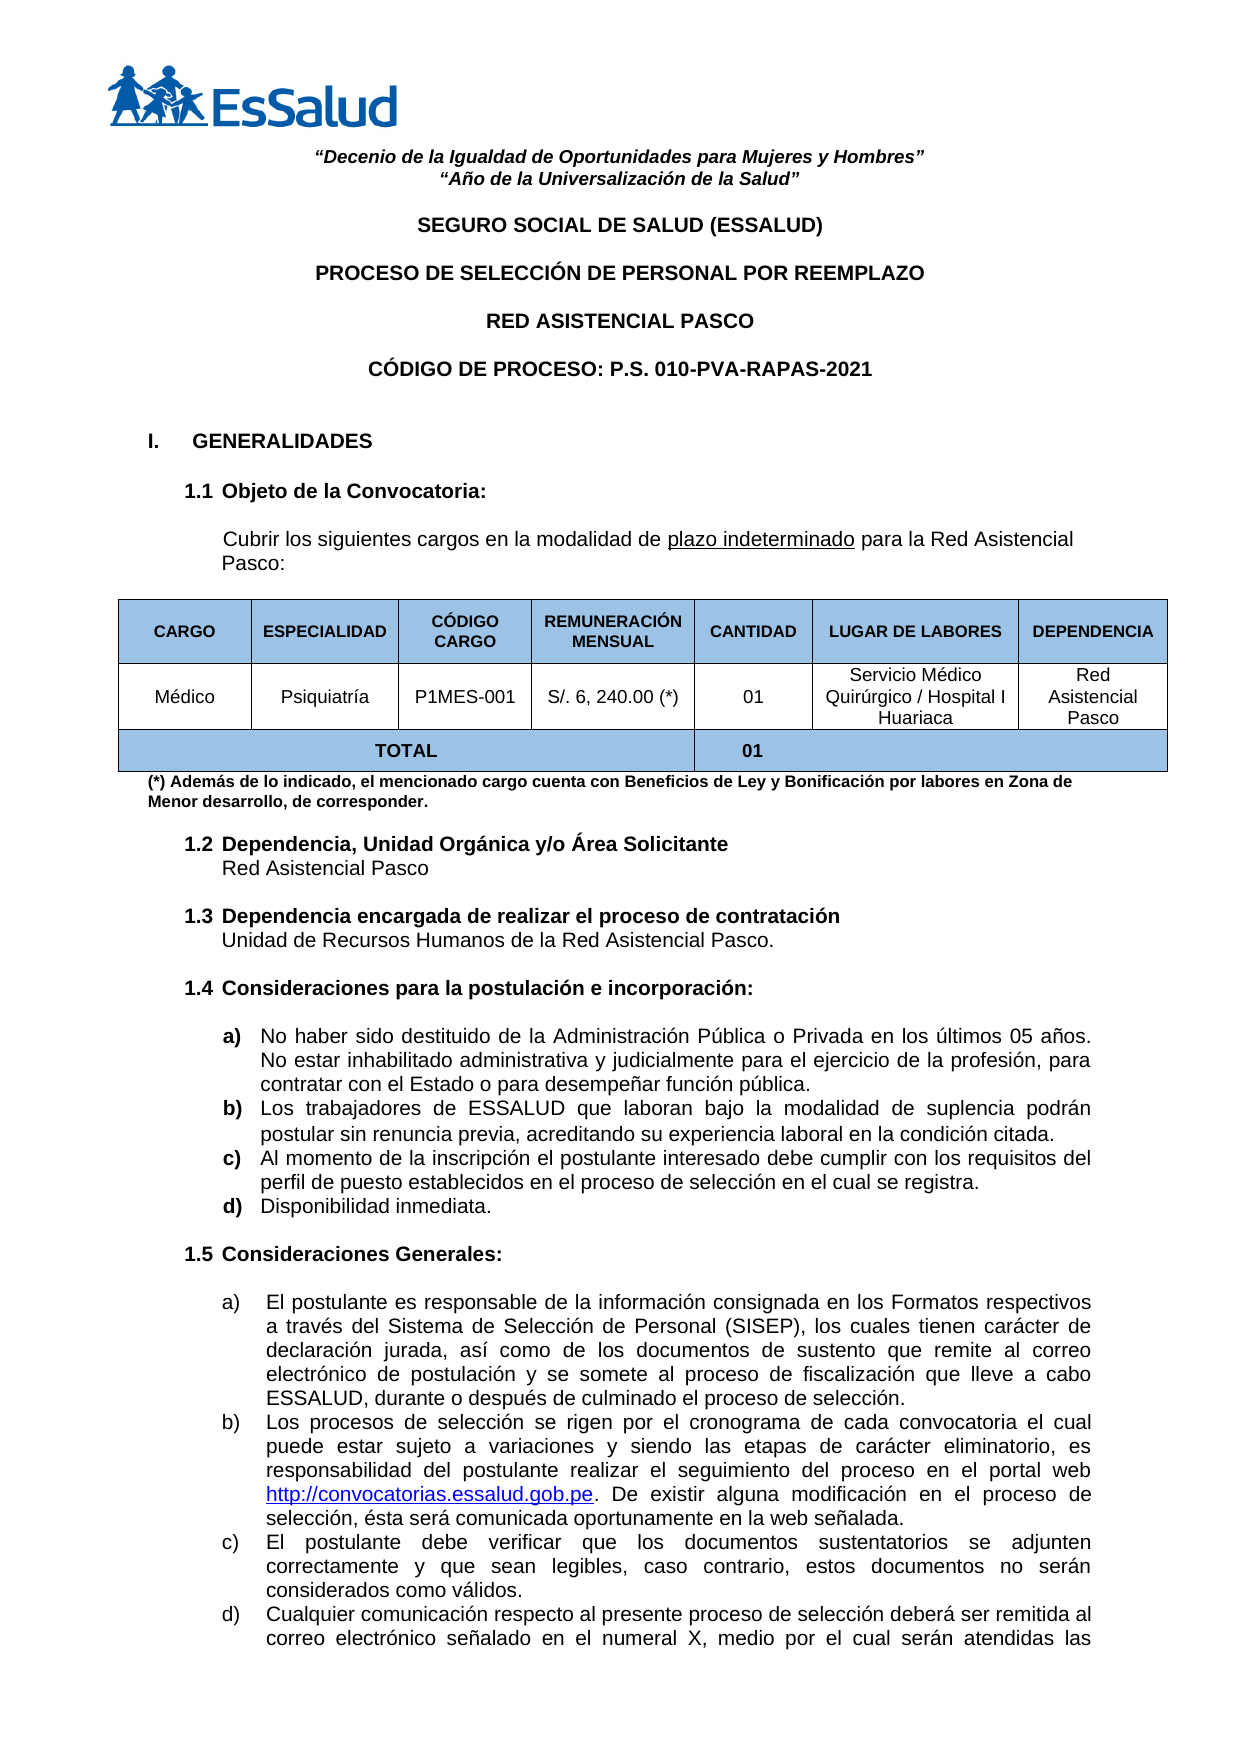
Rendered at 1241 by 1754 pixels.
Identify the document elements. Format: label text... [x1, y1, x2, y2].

list Al momento de la inscripción el postulante interesado debe cumplir con los requisitos del perfil de puesto establecidos en el proceso de selección en el cual se registra. [223, 1146, 1092, 1194]
table_header CANTIDAD [695, 600, 812, 663]
list Consideraciones para la postulación e incorporación: [184, 976, 1092, 1000]
table_cell 01 [695, 730, 1167, 771]
text RED ASISTENCIAL PASCO [148, 309, 1092, 333]
table_cell Red Asistencial Pasco [1019, 664, 1167, 728]
list Menor desarrollo, de corresponder. [59, 791, 1092, 811]
list Consideraciones Generales: [184, 1242, 1092, 1266]
table_header REMUNERACIÓN MENSUAL [532, 600, 694, 663]
list Objeto de la Convocatoria: [184, 479, 1092, 503]
table_cell P1MES-001 [399, 664, 531, 728]
list Dependencia encargada de realizar el proceso de contratación [184, 904, 1092, 928]
text Red Asistencial Pasco [222, 856, 1092, 880]
table_header CARGO [119, 600, 251, 663]
text Unidad de Recursos Humanos de la Red Asistencial Pasco. [221, 928, 1092, 952]
text SEGURO SOCIAL DE SALUD (ESSALUD) [148, 213, 1092, 237]
table_header LUGAR DE LABORES [813, 600, 1018, 663]
table_cell Psiquiatría [252, 664, 398, 728]
list El postulante es responsable de la información consignada en los Formatos respectivos a través del Sistema de Selección de Personal (SISEP), los cuales tienen carácter de declaración jurada, así como de los documentos de sustento que remite al correo electrónico de postulación y se somete al proceso de fiscalización que lleve a cabo ESSALUD, durante o después de culminado el proceso de selección. [222, 1290, 1092, 1410]
list El postulante debe verificar que los documentos sustentatorios se adjunten correctamente y que sean legibles, caso contrario, estos documentos no serán considerados como válidos. [222, 1529, 1092, 1601]
list Dependencia, Unidad Orgánica y/o Área Solicitante [184, 832, 1092, 856]
text CÓDIGO DE PROCESO: P.S. 010-PVA-RAPAS-2021 [148, 357, 1092, 381]
text PROCESO DE SELECCIÓN DE PERSONAL POR REEMPLAZO [148, 261, 1092, 285]
list Disponibilidad inmediata. [223, 1194, 1092, 1218]
table_cell 01 [695, 664, 812, 728]
table_header DEPENDENCIA [1019, 600, 1167, 663]
list (*) Además de lo indicado, el mencionado cargo cuenta con Beneficios de Ley y Bonificación por labores en Zona de [59, 772, 1092, 791]
text Cubrir los siguientes cargos en la modalidad de plazo indeterminado para la Red Asistencial Pasco: [221, 527, 1092, 575]
list GENERALIDADES [148, 429, 1092, 453]
table_cell Médico [119, 664, 251, 728]
list Los trabajadores de ESSALUD que laboran bajo la modalidad de suplencia podrán postular sin renuncia previa, acreditando su experiencia laboral en la condición citada. [223, 1096, 1092, 1146]
table_header CÓDIGO CARGO [399, 600, 531, 663]
table_cell S/. 6, 240.00 (*) [532, 664, 694, 728]
list No haber sido destituido de o Privada en los últimos 05 años. No estar inhabilitado administrativa y judicialmente para el ejercicio de la profesión, para contratar con el Estado o para desempeñar función pública. [223, 1024, 1092, 1096]
table_header ESPECIALIDAD [252, 600, 398, 663]
table_cell Servicio Médico Quirúrgico / Hospital I Huariaca [813, 664, 1018, 728]
picture [82, 33, 426, 157]
list Los procesos de selección se rigen por el cronograma de cada convocatoria el cual puede estar sujeto a variaciones y siendo las etapas de carácter eliminatorio, es responsabilidad del postulante realizar el seguimiento del proceso en el portal web http://convocatorias.essalud.gob.pe. De existir alguna modificación en el proceso de selección, ésta será comunicada oportunamente en la web señalada. [222, 1410, 1092, 1529]
table_cell TOTAL [119, 730, 694, 771]
